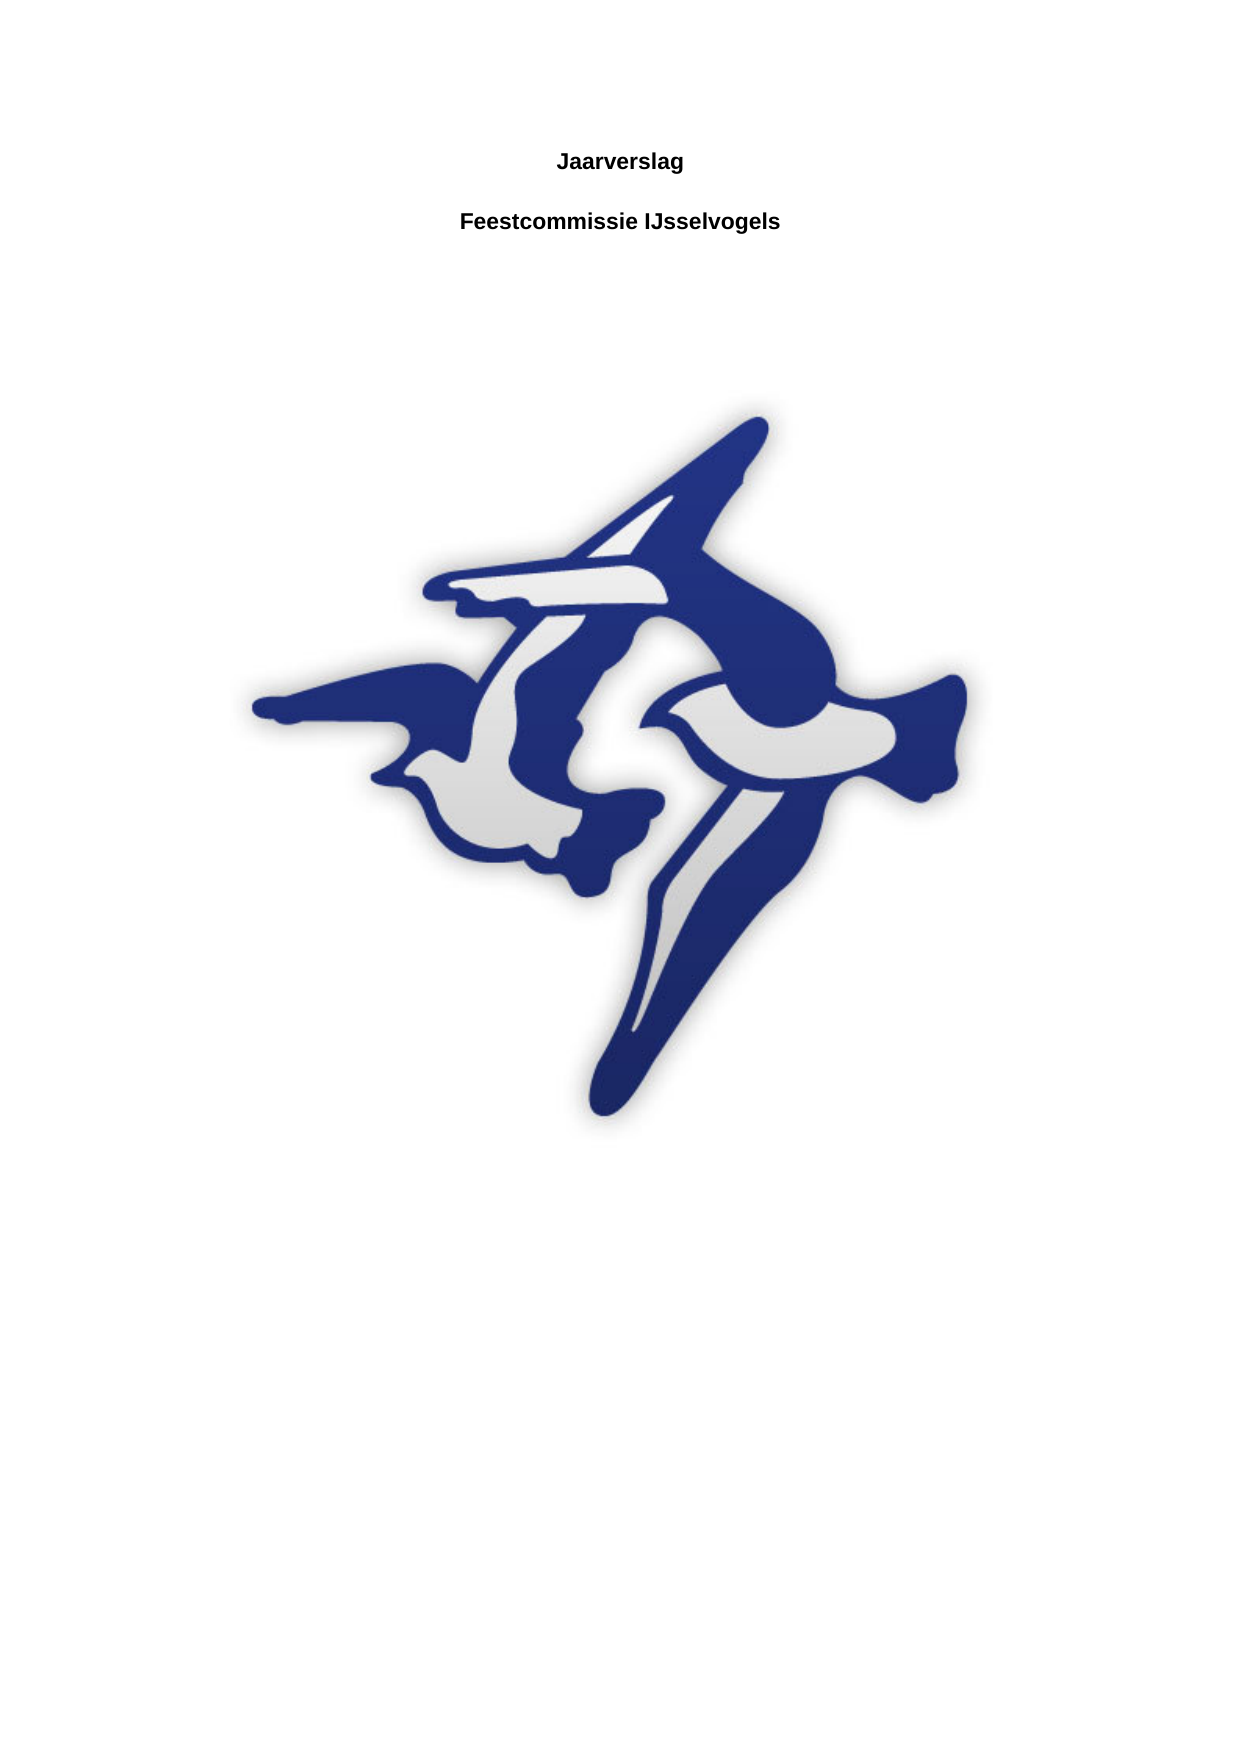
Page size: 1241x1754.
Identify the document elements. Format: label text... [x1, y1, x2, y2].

picture [229, 375, 1011, 1157]
text Feestcommissie IJsselvogels [148, 208, 1093, 234]
text Jaarverslag [148, 148, 1093, 174]
